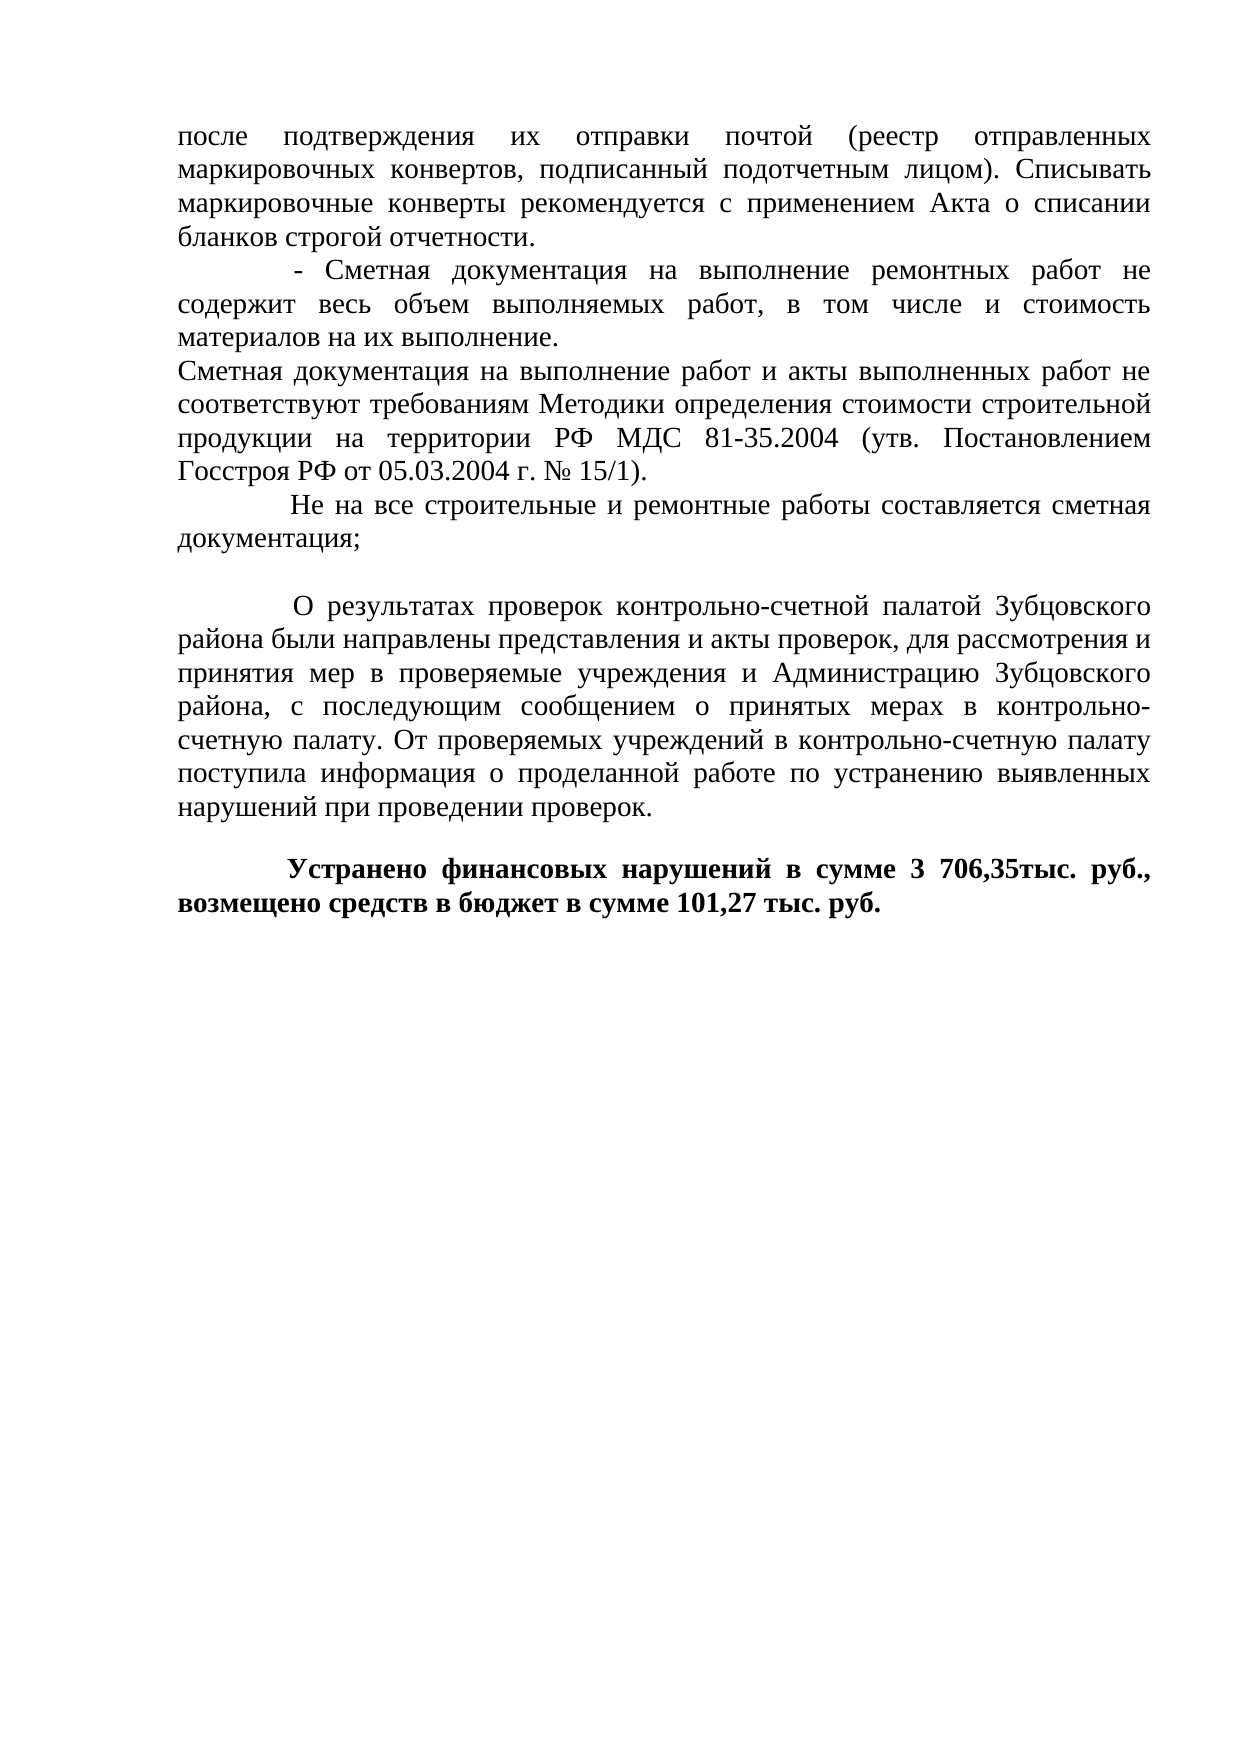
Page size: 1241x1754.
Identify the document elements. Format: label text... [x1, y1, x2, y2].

text Не на все строительные и ремонтные работы составляется сметная документация; [177, 487, 1152, 554]
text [177, 118, 1152, 252]
text О результатах проверок контрольно-счетной палатой Зубцовского района были направлены представления и акты проверок, для рассмотрения и принятия мер в проверяемые учреждения и Администрацию Зубцовского района, с последующим сообщением о принятых мерах в контрольно-счетную палату. От проверяемых учреждений в контрольно-счетную палату поступила информация о проделанной работе по устранению выявленных нарушений при проведении проверок. [177, 588, 1152, 822]
text Сметная документация на выполнение работ и акты выполненных работ не соответствуют требованиям Методики определения стоимости строительной продукции на территории РФ МДС 81-35.2004 (утв. Постановлением Госстроя РФ от 05.03.2004 г. № 15/1). [177, 353, 1152, 487]
text - Сметная документация на выполнение ремонтных работ не содержит весь объем выполняемых работ, в том числе и стоимость материалов на их выполнение. [177, 252, 1152, 353]
text Устранено финансовых нарушений в сумме 3 706,35тыс. руб., возмещено средств в бюджет в сумме 101,27 тыс. руб. [177, 852, 1152, 919]
